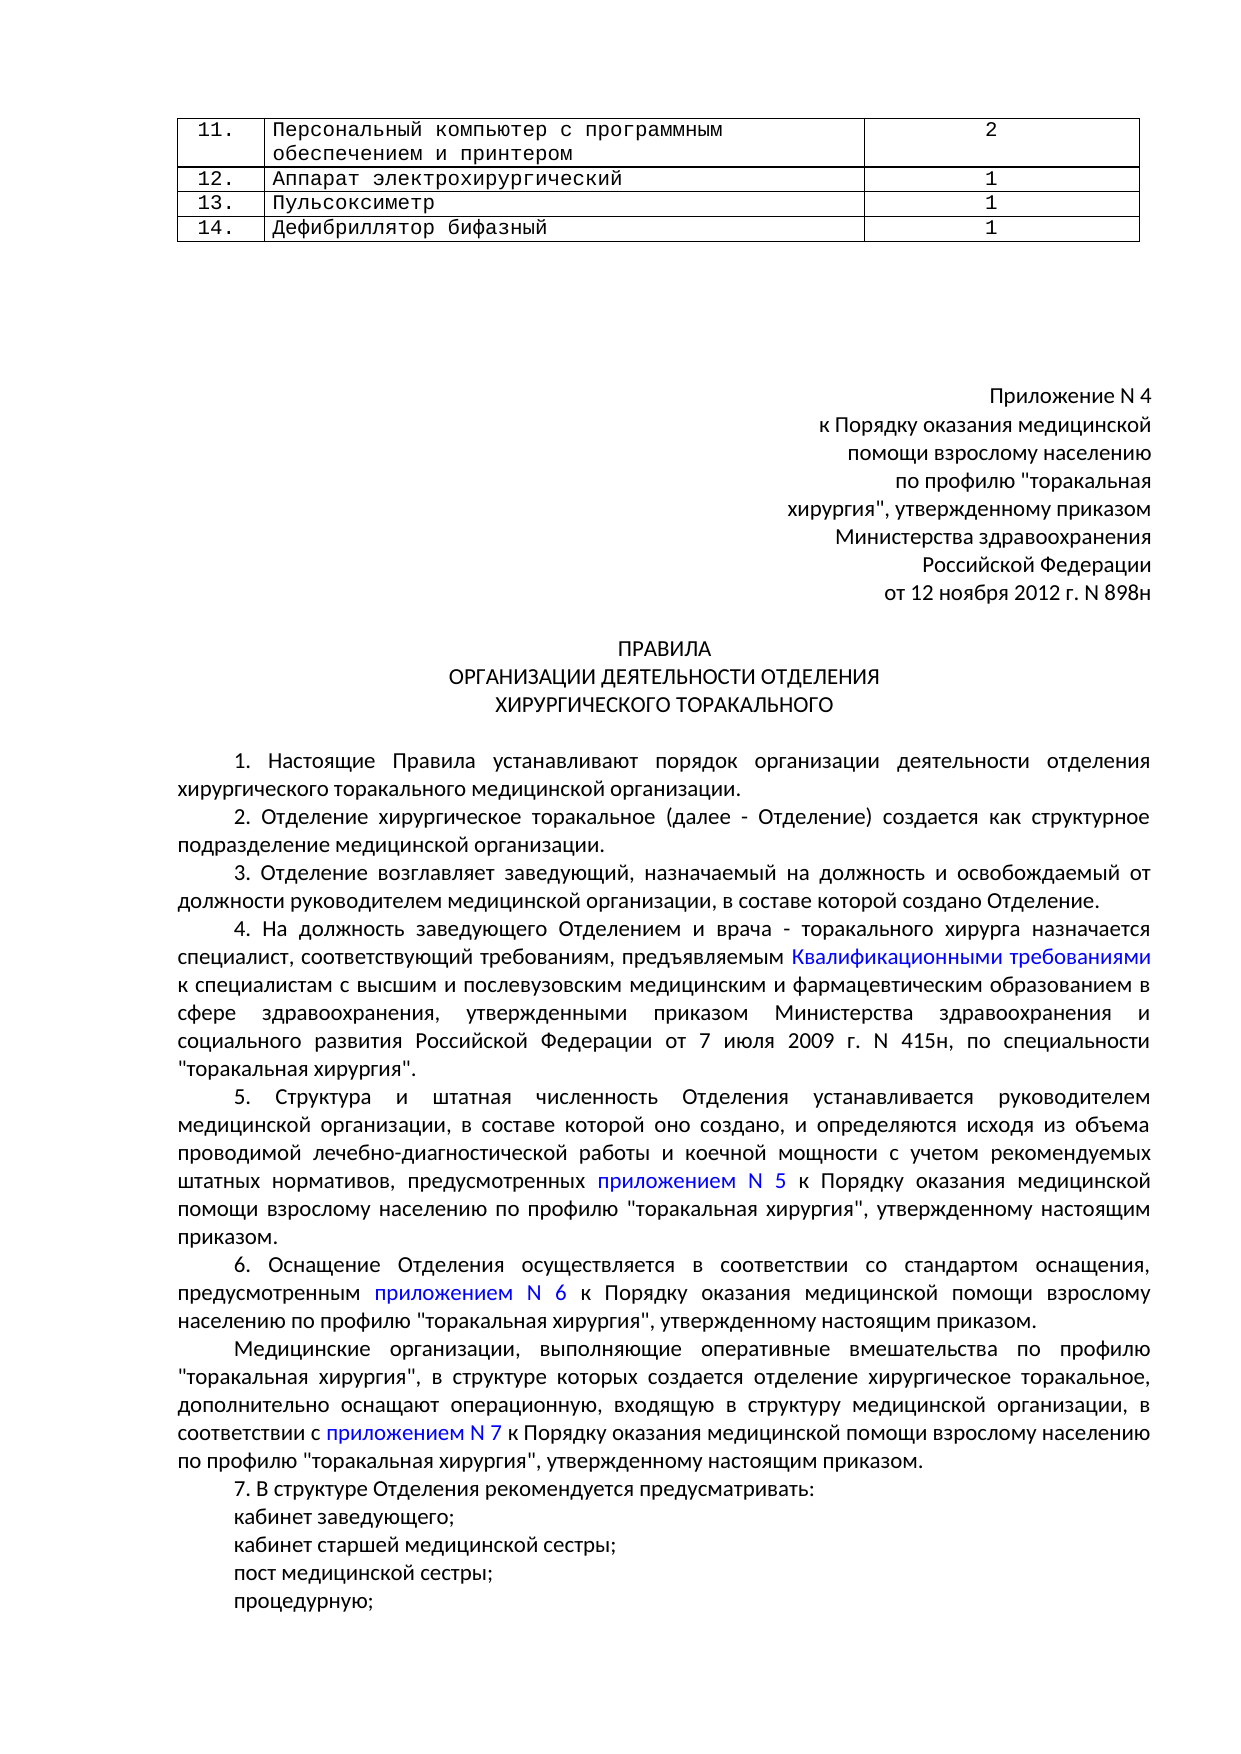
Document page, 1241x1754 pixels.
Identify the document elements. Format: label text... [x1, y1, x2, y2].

text ХИРУРГИЧЕСКОГО ТОРАКАЛЬНОГО [177, 690, 1152, 718]
text помощи взрослому населению [177, 438, 1152, 466]
table_cell Пульсоксиметр [265, 192, 864, 216]
text Медицинские организации, выполняющие оперативные вмешательства по профилю "торакальная хирургия", в структуре которых создается отделение хирургическое торакальное, дополнительно оснащают операционную, входящую в структуру медицинской организации, в соответствии с приложением N 7 к Порядку оказания медицинской помощи взрослому населению по профилю "торакальная хирургия", утвержденному настоящим приказом. [177, 1334, 1152, 1474]
text ОРГАНИЗАЦИИ ДЕЯТЕЛЬНОСТИ ОТДЕЛЕНИЯ [177, 662, 1152, 690]
text хирургия", утвержденному приказом [177, 494, 1152, 522]
table_cell 13. [178, 192, 264, 216]
text кабинет старшей медицинской сестры; [177, 1531, 1152, 1558]
table_cell 1 [865, 192, 1139, 216]
table_cell 11. [178, 119, 264, 166]
table_cell 2 [865, 119, 1139, 166]
text кабинет заведующего; [177, 1502, 1152, 1531]
text по профилю "торакальная [177, 466, 1152, 494]
table_cell 1 [865, 168, 1139, 191]
table_cell 1 [865, 217, 1139, 241]
table_cell 14. [178, 217, 264, 241]
text к Порядку оказания медицинской [177, 410, 1152, 438]
text 4. На должность заведующего Отделением и врача - торакального хирурга назначается специалист, соответствующий требованиям, предъявляемым Квалификационными требованиями к специалистам с высшим и послевузовским медицинским и фармацевтическим образованием в сфере здравоохранения, утвержденными приказом Министерства здравоохранения и социального развития Российской Федерации от 7 июля 2009 г. N 415н, по специальности "торакальная хирургия". [177, 914, 1152, 1082]
table_cell Дефибриллятор бифазный [265, 217, 864, 241]
text Министерства здравоохранения [177, 522, 1152, 550]
text от 12 ноября 2012 г. N 898н [177, 578, 1152, 606]
text 5. Структура и штатная численность Отделения устанавливается руководителем медицинской организации, в составе которой оно создано, и определяются исходя из объема проводимой лечебно-диагностической работы и коечной мощности с учетом рекомендуемых штатных нормативов, предусмотренных приложением N 5 к Порядку оказания медицинской помощи взрослому населению по профилю "торакальная хирургия", утвержденному настоящим приказом. [177, 1082, 1152, 1250]
text 3. Отделение возглавляет заведующий, назначаемый на должность и освобождаемый от должности руководителем медицинской организации, в составе которой создано Отделение. [177, 858, 1152, 914]
table_cell 12. [178, 168, 264, 191]
text ПРАВИЛА [177, 634, 1152, 662]
table_cell Персональный компьютер с программным обеспечением и принтером [265, 119, 864, 166]
table_cell Аппарат электрохирургический [265, 168, 864, 191]
text 2. Отделение хирургическое торакальное (далее - Отделение) создается как структурное подразделение медицинской организации. [177, 802, 1152, 858]
text 1. Настоящие Правила устанавливают порядок организации деятельности отделения хирургического торакального медицинской организации. [177, 746, 1152, 802]
text Приложение N 4 [177, 382, 1152, 410]
text процедурную; [177, 1587, 1152, 1614]
text Российской Федерации [177, 550, 1152, 578]
text 7. В структуре Отделения рекомендуется предусматривать: [177, 1474, 1152, 1502]
text 6. Оснащение Отделения осуществляется в соответствии со стандартом оснащения, предусмотренным приложением N 6 к Порядку оказания медицинской помощи взрослому населению по профилю "торакальная хирургия", утвержденному настоящим приказом. [177, 1250, 1152, 1334]
text пост медицинской сестры; [177, 1558, 1152, 1587]
